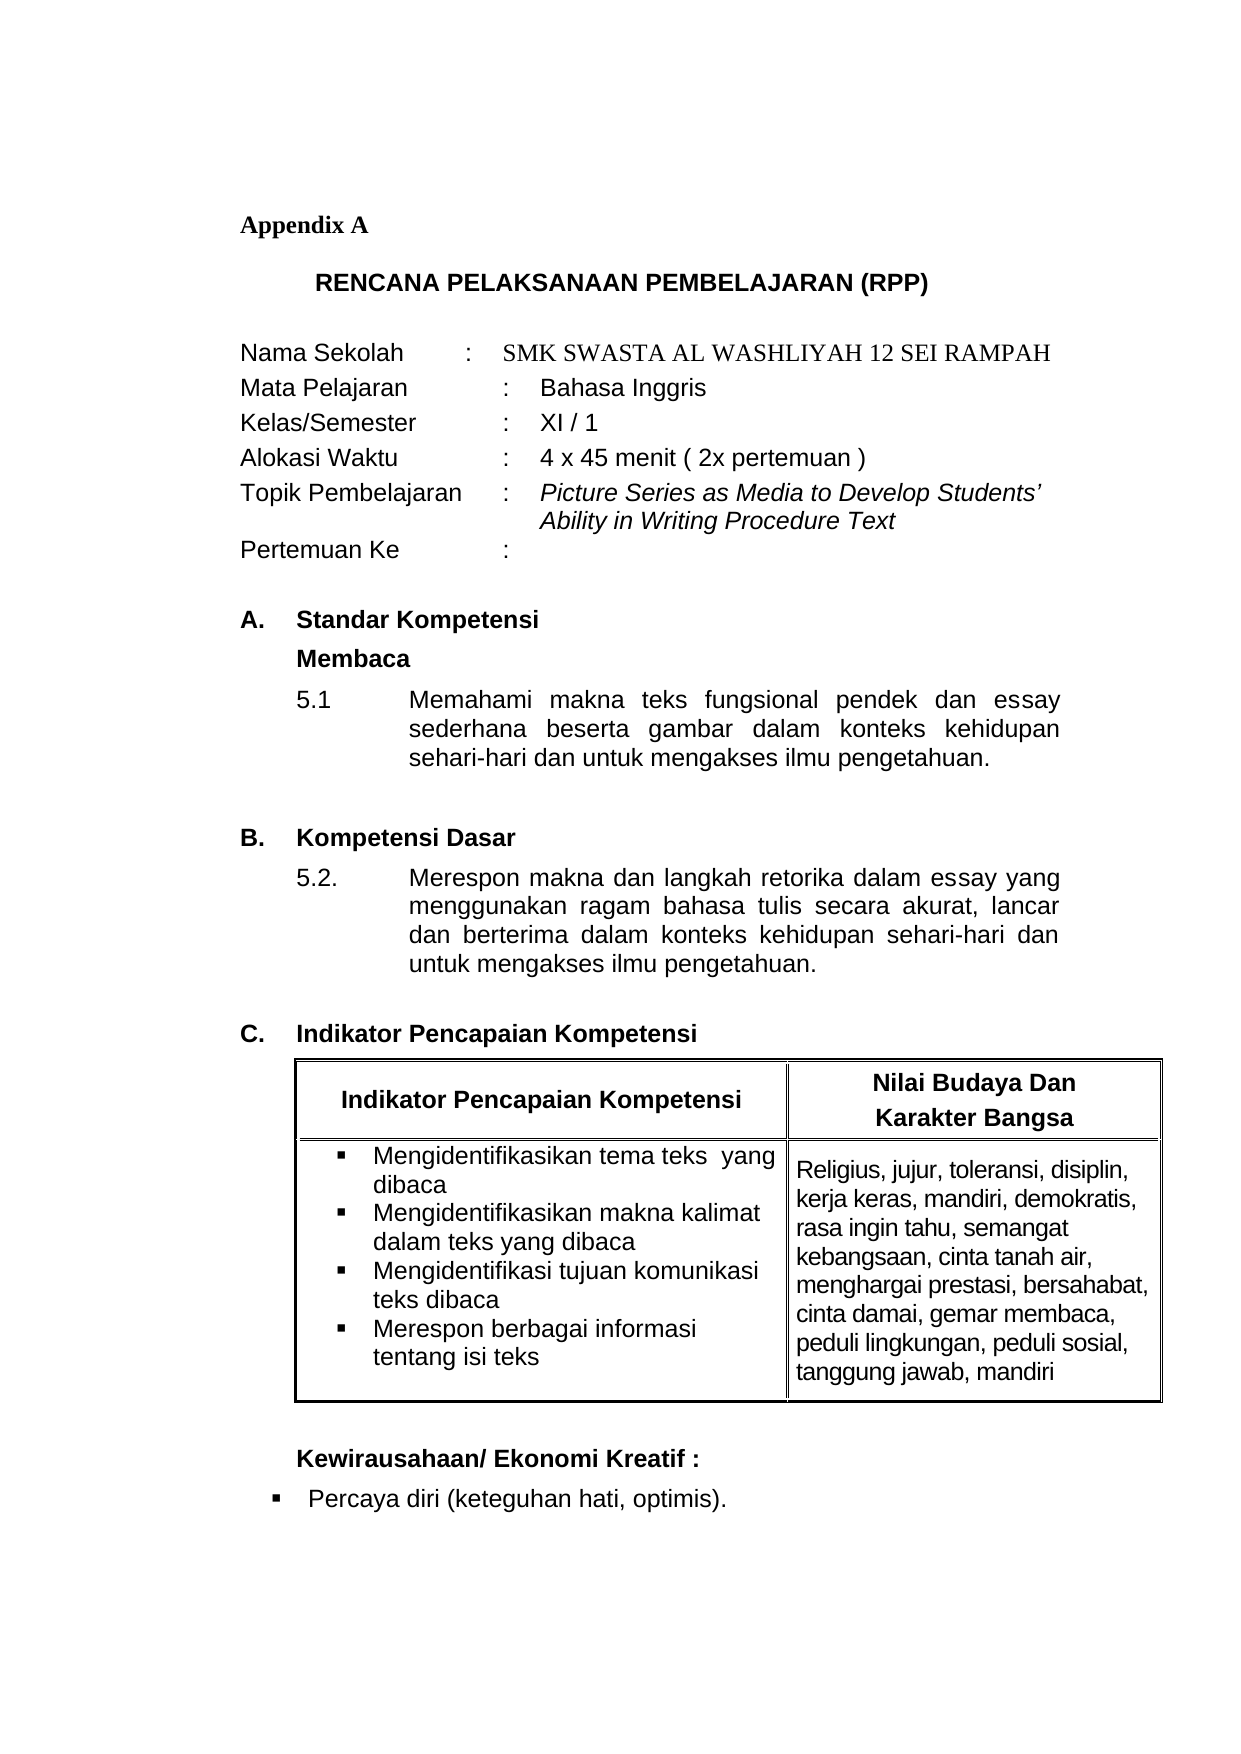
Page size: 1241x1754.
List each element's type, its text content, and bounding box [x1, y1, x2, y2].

list Percaya diri (keteguhan hati, optimis). [270, 1483, 1060, 1512]
text A. Standar Kompetensi [240, 605, 1060, 634]
text Pertemuan Ke : [240, 535, 1060, 564]
text Topik Pembelajaran : Picture Series as Media to Develop Students’ Ability in Writing Procedure Text [240, 478, 1060, 535]
text 5.1 Memahami makna teks fungsional pendek dan essay sederhana beserta gambar dalam konteks kehidupan sehari-hari dan untuk mengakses ilmu pengetahuan. [296, 686, 1060, 772]
text Nama Sekolah : SMK SWASTA AL WASHLIYAH 12 SEI RAMPAH [240, 337, 1060, 366]
text 5.2. Merespon makna dan langkah retorika dalam essay yang menggunakan ragam bahasa tulis secara akurat, lancar dan berterima dalam konteks kehidupan sehari-hari dan untuk mengakses ilmu pengetahuan. [296, 863, 1060, 978]
table_header Indikator Pencapaian Kompetensi [297, 1062, 788, 1137]
table_cell Mengidentifikasikan tema teks yang dibaca Mengidentifikasikan makna kalimat dalam teks yang dibaca Mengidentifikasi tujuan komunikasi teks dibaca Merespon berbagai informasi tentang isi teks [297, 1138, 788, 1400]
text Rencana Pelaksanaan Pembelajaran (RPP) [240, 267, 1060, 296]
text Mata Pelajaran : Bahasa Inggris [240, 373, 1060, 401]
text Appendix A [240, 210, 1060, 239]
text C. Indikator Pencapaian Kompetensi [240, 1019, 1060, 1048]
text Kelas/Semester : XI / 1 [240, 408, 1060, 436]
text B. Kompetensi Dasar [240, 823, 1060, 852]
table_cell Religius, jujur, toleransi, disiplin, kerja keras, mandiri, demokratis, rasa ingin tahu, semangat kebangsaan, cinta tanah air, menghargai prestasi, bersahabat, cinta damai, gemar membaca, peduli lingkungan, peduli sosial, tanggung jawab, mandiri [788, 1138, 1160, 1400]
text Membaca [240, 644, 1065, 673]
text Kewirausahaan/ Ekonomi Kreatif : [296, 1444, 1060, 1473]
text Alokasi Waktu : 4 x 45 menit ( 2x pertemuan ) [240, 443, 1060, 471]
table_header Nilai Budaya Dan Karakter Bangsa [788, 1062, 1160, 1137]
